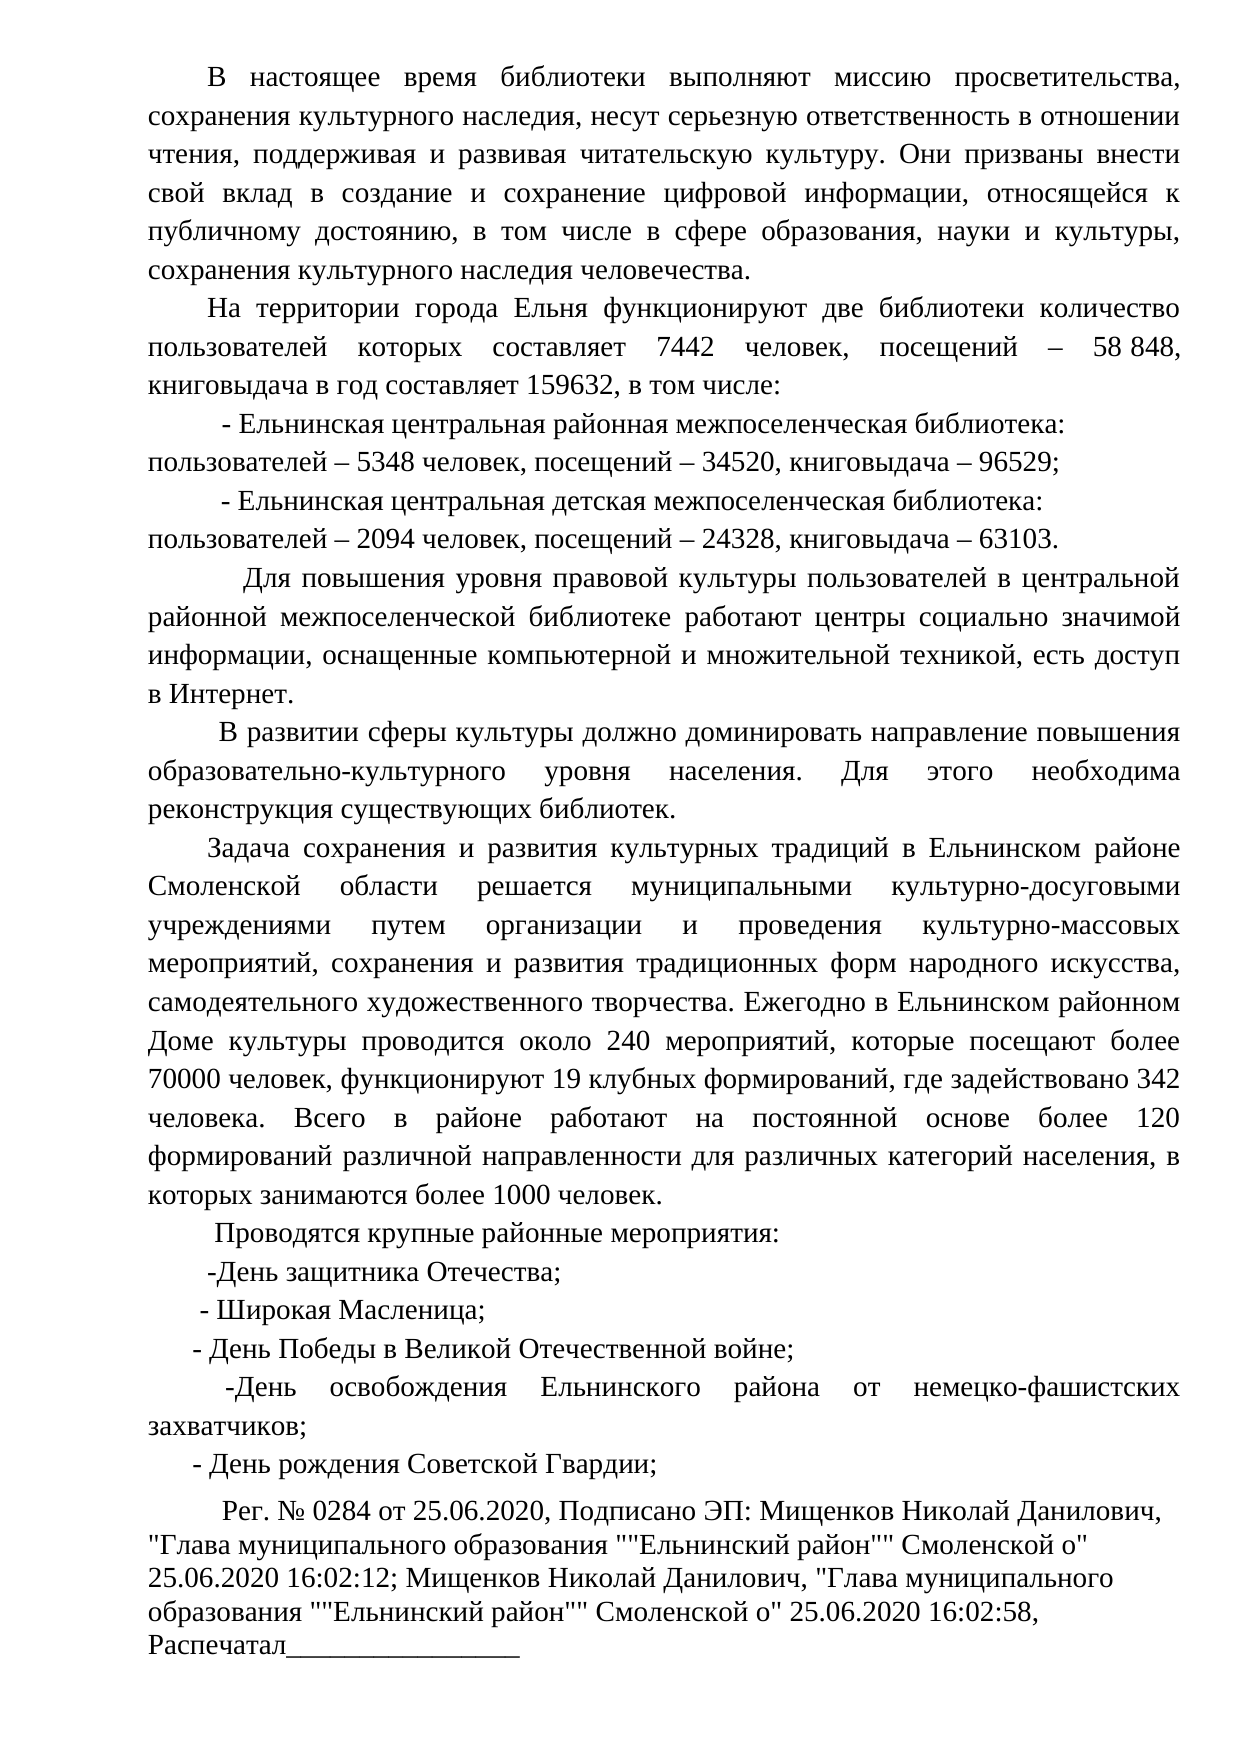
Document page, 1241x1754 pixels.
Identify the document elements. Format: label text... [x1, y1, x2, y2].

text В развитии сферы культуры должно доминировать направление повышения образовательно-культурного уровня населения. Для этого необходима реконструкция существующих библиотек. [148, 714, 1181, 825]
text - День Победы в Великой Отечественной войне; [148, 1331, 1181, 1364]
text - Ельнинская центральная детская межпоселенческая библиотека: [148, 483, 1181, 517]
text - Ельнинская центральная районная межпоселенческая библиотека: [148, 406, 1181, 439]
text Для повышения уровня правовой культуры пользователей в центральной районной межпоселенческой библиотеке работают центры социально значимой информации, оснащенные компьютерной и множительной техникой, есть доступ в Интернет. [148, 560, 1181, 709]
text На территории города Ельня функционируют две библиотеки количество пользователей которых составляет 7442 человек, посещений – 58 848, книговыдача в год составляет 159632, в том числе: [148, 290, 1181, 401]
text Проводятся крупные районные мероприятия: [148, 1215, 1181, 1249]
text - День рождения Советской Гвардии; [148, 1447, 1181, 1480]
text -День освобождения Ельнинского района от немецко-фашистских захватчиков; [148, 1369, 1181, 1442]
text пользователей – 2094 человек, посещений – 24328, книговыдача – 63103. [148, 522, 1181, 555]
text В настоящее время библиотеки выполняют миссию просветительства, сохранения культурного наследия, несут серьезную ответственность в отношении чтения, поддерживая и развивая читательскую культуру. Они призваны внести свой вклад в создание и сохранение цифровой информации, относящейся к публичному достоянию, в том числе в сфере образования, науки и культуры, сохранения культурного наследия человечества. [148, 59, 1181, 285]
text -День защитника Отечества; [148, 1254, 1181, 1287]
text пользователей – 5348 человек, посещений – 34520, книговыдача – 96529; [148, 444, 1181, 478]
text Задача сохранения и развития культурных традиций в Ельнинском районе Смоленской области решается муниципальными культурно-досуговыми учреждениями путем организации и проведения культурно-массовых мероприятий, сохранения и развития традиционных форм народного искусства, самодеятельного художественного творчества. Ежегодно в Ельнинском районном Доме культуры проводится около 240 мероприятий, которые посещают более 70000 человек, функционируют 19 клубных формирований, где задействовано 342 человека. Всего в районе работают на постоянной основе более 120 формирований различной направленности для различных категорий населения, в которых занимаются более 1000 человек. [148, 830, 1181, 1210]
text - Широкая Масленица; [148, 1292, 1181, 1326]
